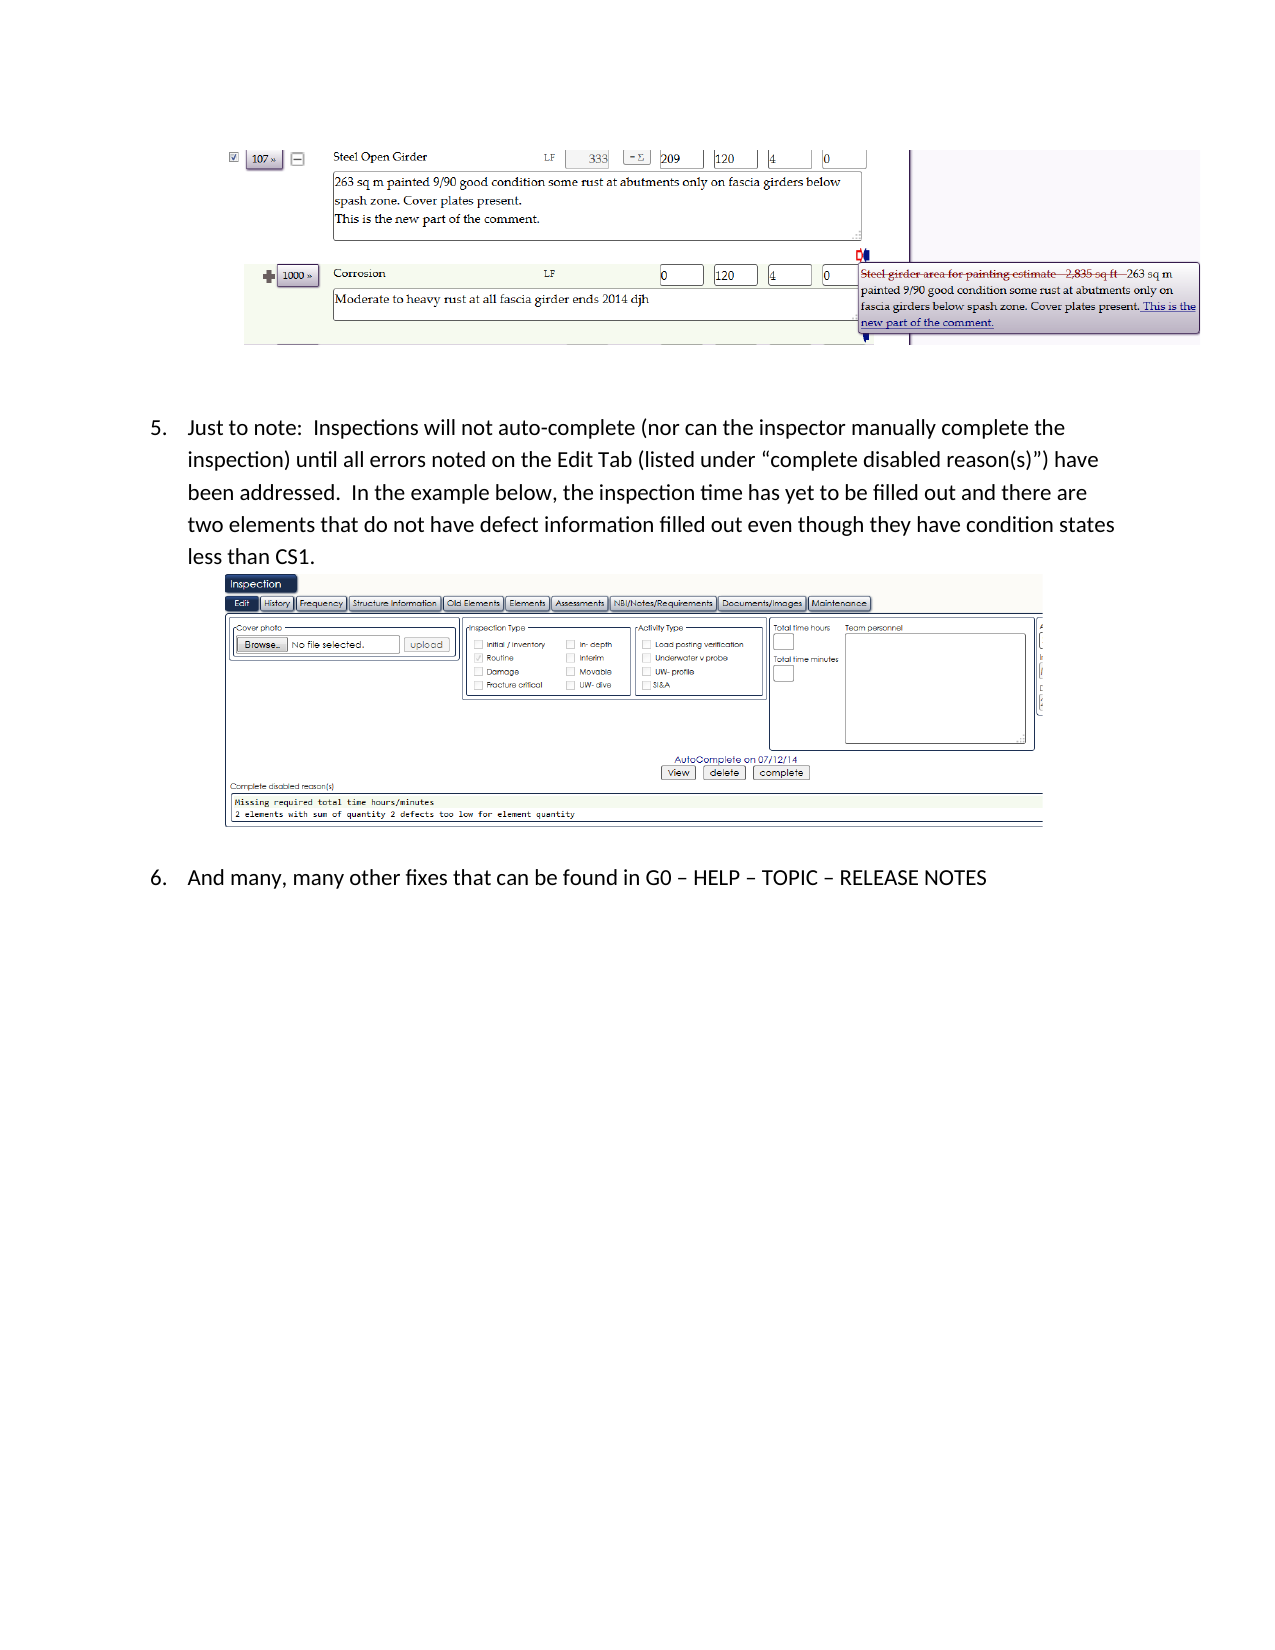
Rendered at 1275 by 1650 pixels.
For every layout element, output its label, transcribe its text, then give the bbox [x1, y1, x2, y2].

list Just to note: Inspections will not auto-complete (nor can the inspector manually complete the inspection) until all errors noted on the Edit Tab (listed under “complete disabled reason(s)”) have been addressed. In the example below, the inspection time has yet to be filled out and there are two elements that do not have defect information filled out even though they have condition states less than CS1. [150, 413, 1125, 570]
picture [225, 574, 1043, 827]
picture [225, 150, 1200, 345]
list And many, many other fixes that can be found in G0 – HELP – TOPIC – RELEASE NOTES [150, 863, 1125, 891]
